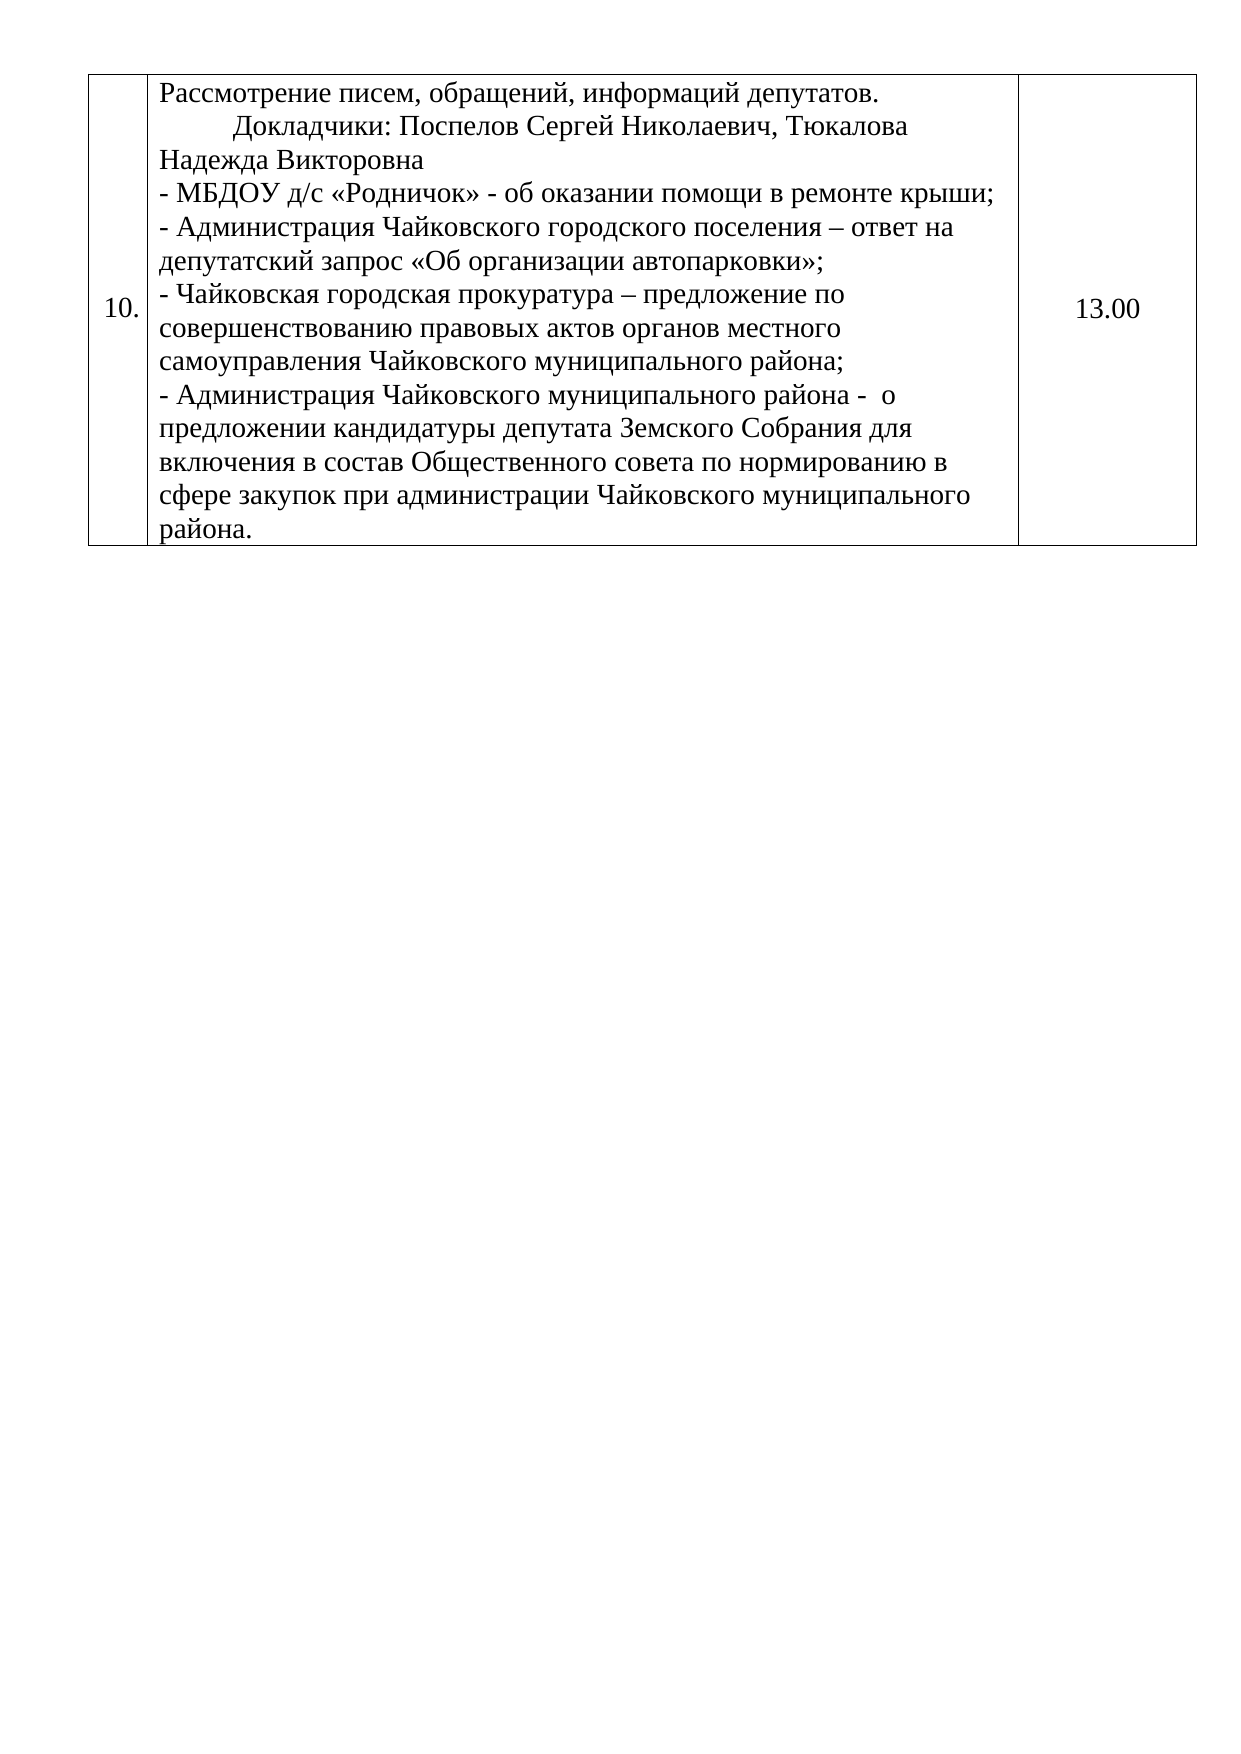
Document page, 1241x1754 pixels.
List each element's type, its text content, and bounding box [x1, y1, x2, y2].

table_cell Рассмотрение писем, обращений, информаций депутатов. Докладчики: Поспелов Сергей Николаевич, Тюкалова Надежда Викторовна - МБДОУ д/с «Родничок» - об оказании помощи в ремонте крыши; - Администрация Чайковского городского поселения – ответ на депутатский запрос «Об организации автопарковки»; - Чайковская городская прокуратура – предложение по совершенствованию правовых актов органов местного самоуправления Чайковского муниципального района; - Администрация Чайковского муниципального района - о предложении кандидатуры депутата Земского Собрания для включения в состав Общественного совета по нормированию в сфере закупок при администрации Чайковского муниципального района. [148, 75, 1018, 544]
table_cell [89, 75, 147, 544]
table_cell 13.00 [1019, 75, 1196, 544]
